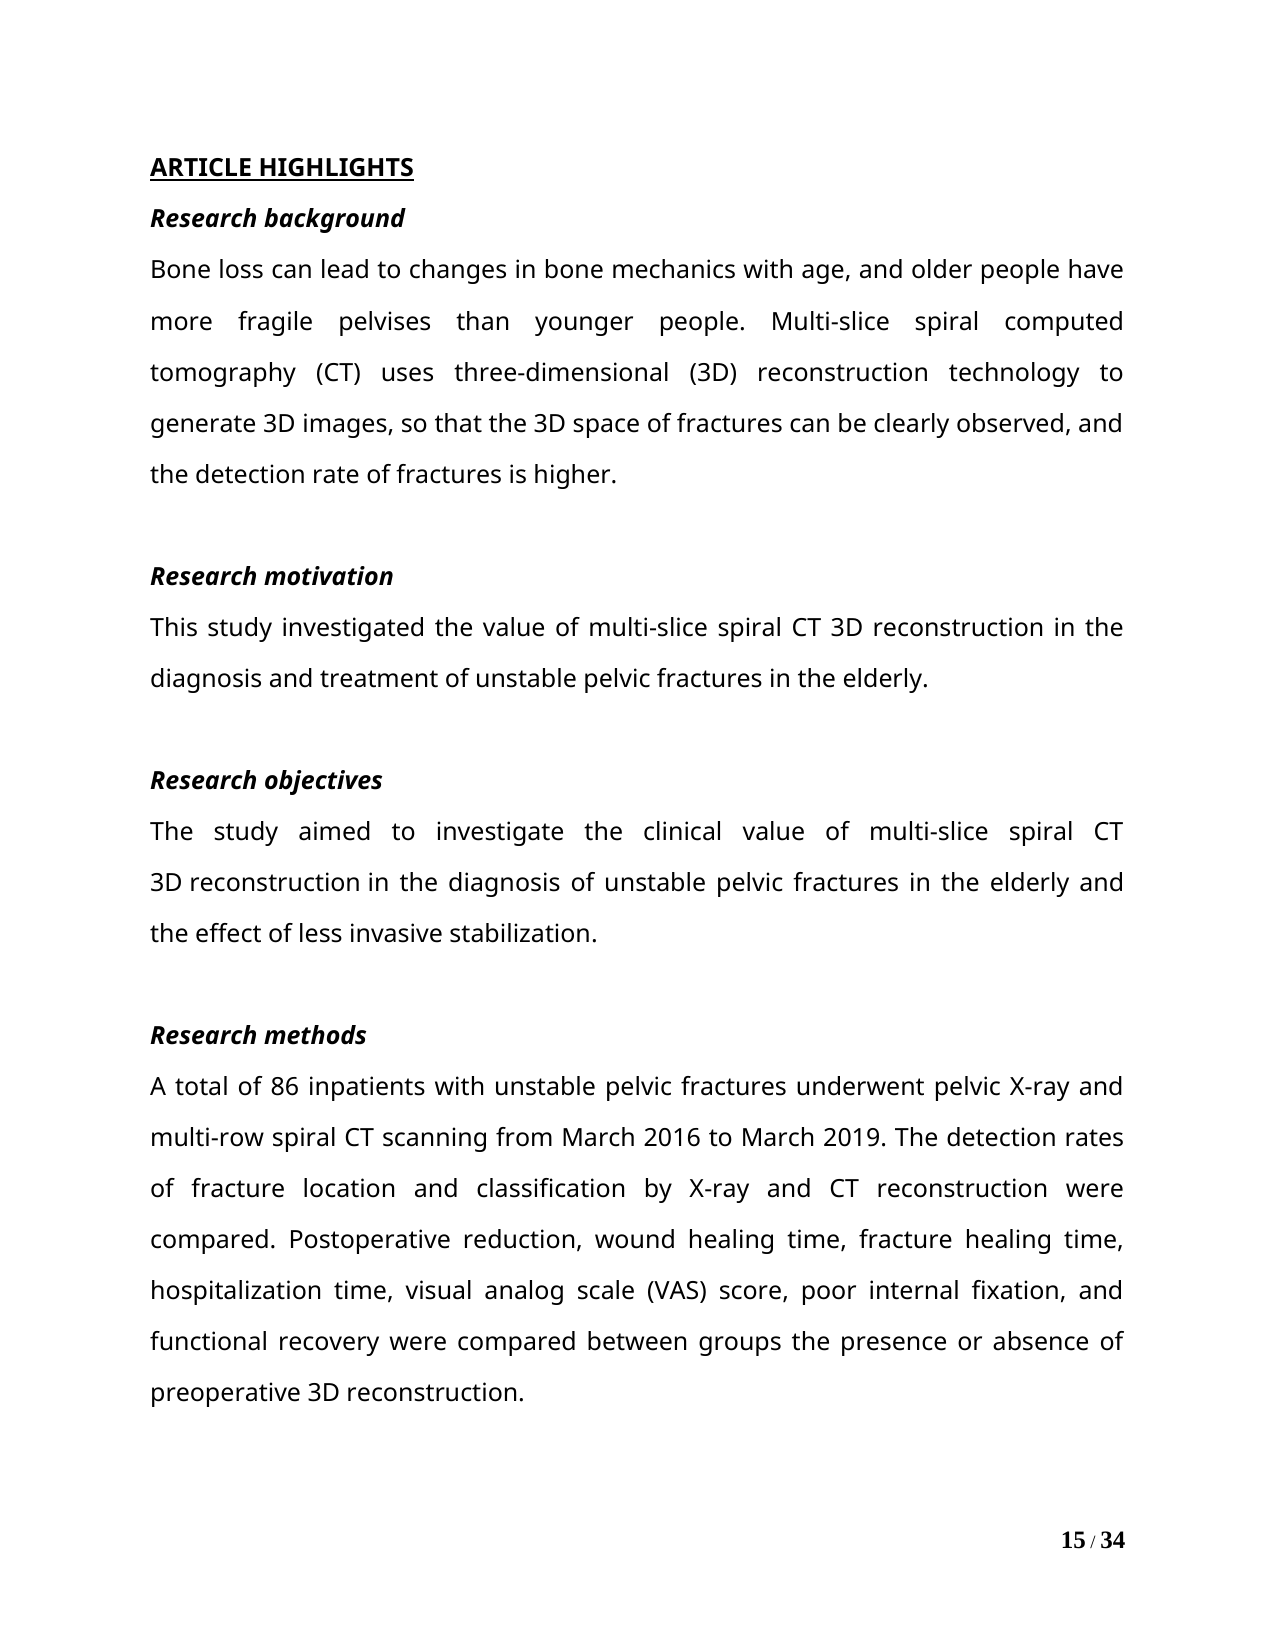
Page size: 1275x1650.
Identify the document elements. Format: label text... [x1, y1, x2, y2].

text This study investigated the value of multi-slice spiral CT 3D reconstruction in the diagnosis and treatment of unstable pelvic fractures in the elderly. [150, 609, 1125, 694]
text A total of 86 inpatients with unstable pelvic fractures underwent pelvic X-ray and multi-row spiral CT scanning from March 2016 to March 2019. The detection rates of fracture location and classification by X-ray and CT reconstruction were compared. Postoperative reduction, wound healing time, fracture healing time, hospitalization time, visual analog scale (VAS) score, poor internal fixation, and functional recovery were compared between groups the presence or absence of preoperative 3D reconstruction. [150, 1069, 1125, 1409]
text Research methods [150, 1018, 1125, 1052]
text Research motivation [150, 558, 1125, 592]
text The study aimed to investigate the clinical value of multi-slice spiral CT 3D reconstruction in the diagnosis of unstable pelvic fractures in the elderly and the effect of less invasive stabilization. [150, 813, 1125, 950]
text Research background [150, 201, 1125, 235]
text ARTICLE HIGHLIGHTS [150, 150, 1125, 184]
text Bone loss can lead to changes in bone mechanics with age, and older people have more fragile pelvises than younger people. Multi-slice spiral computed tomography (CT) uses three-dimensional (3D) reconstruction technology to generate 3D images, so that the 3D space of fractures can be clearly observed, and the detection rate of fractures is higher. [150, 252, 1125, 490]
text Research objectives [150, 762, 1125, 797]
